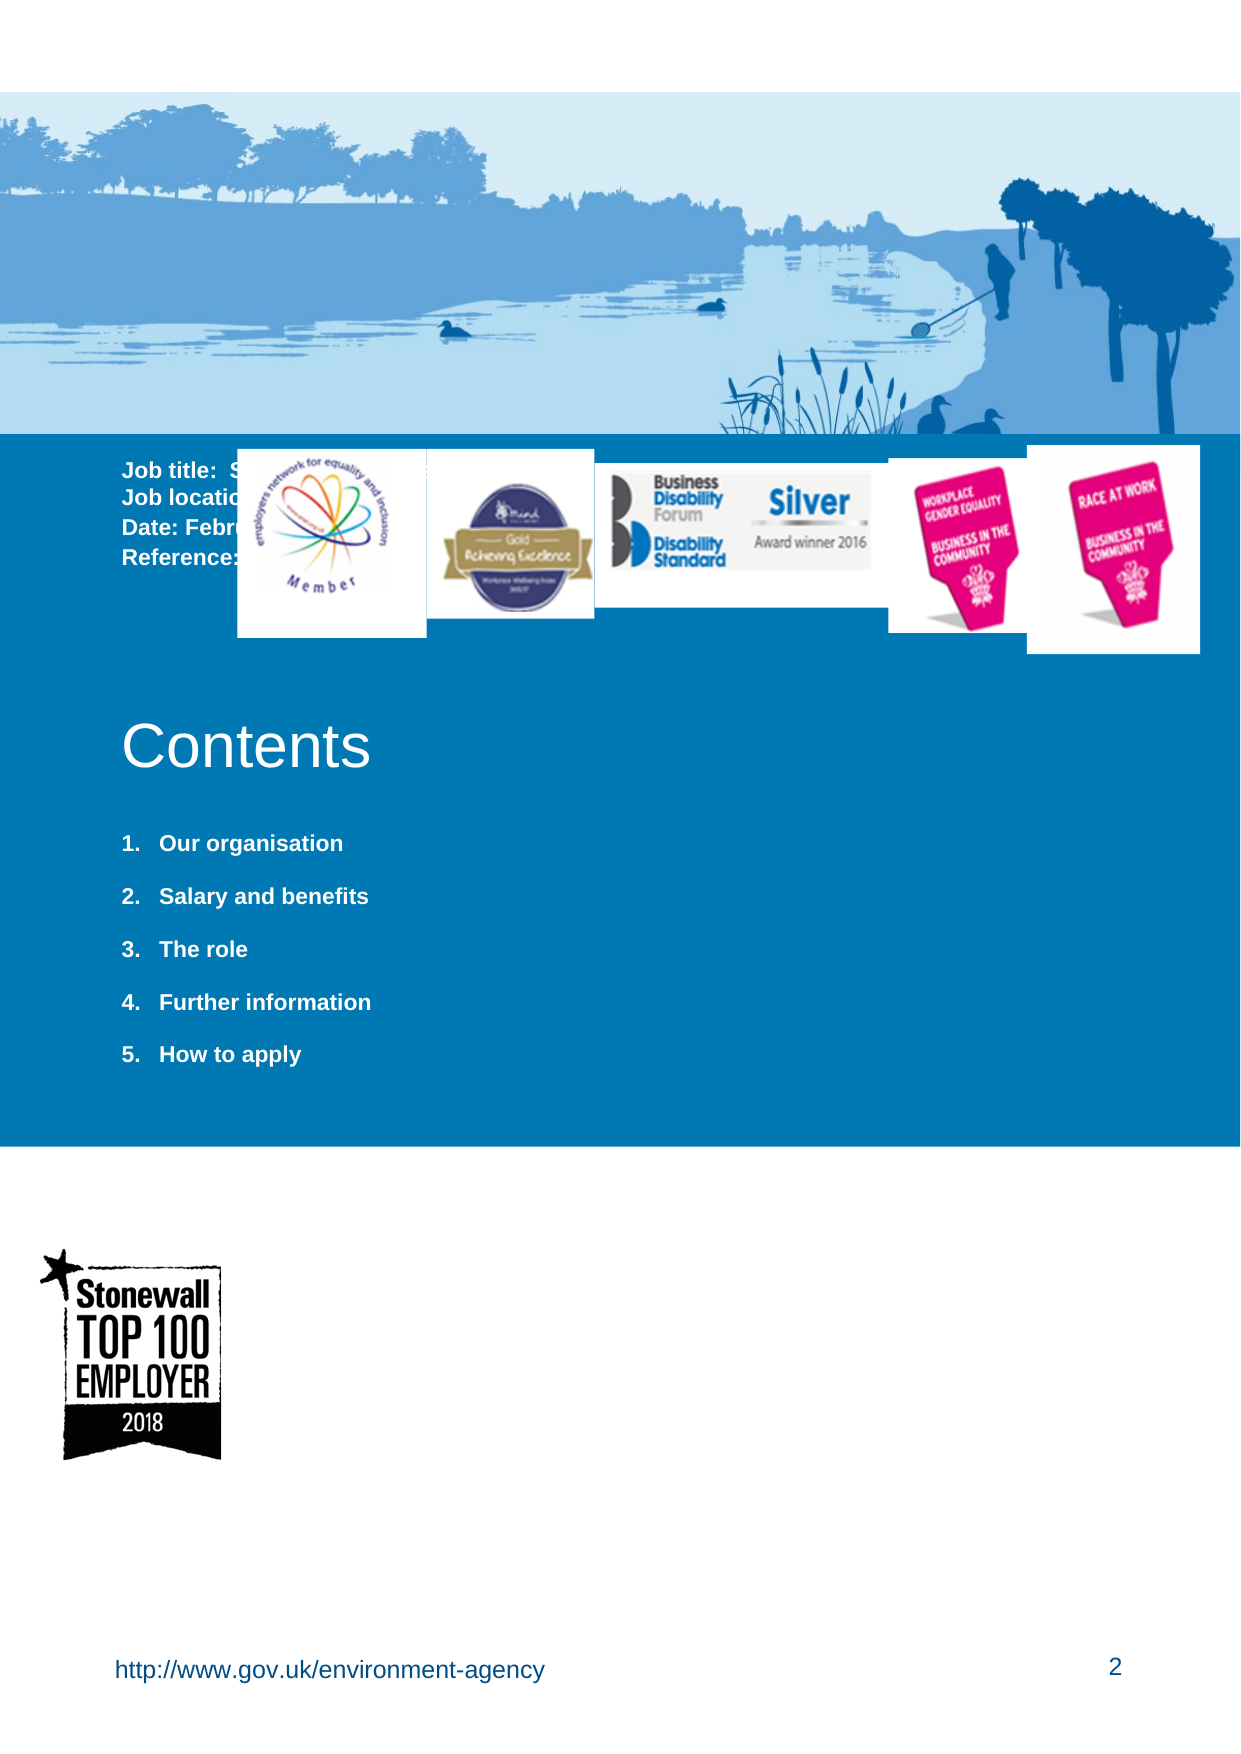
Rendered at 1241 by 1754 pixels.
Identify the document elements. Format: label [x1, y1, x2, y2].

picture [39, 1249, 222, 1460]
picture [0, 92, 1241, 433]
